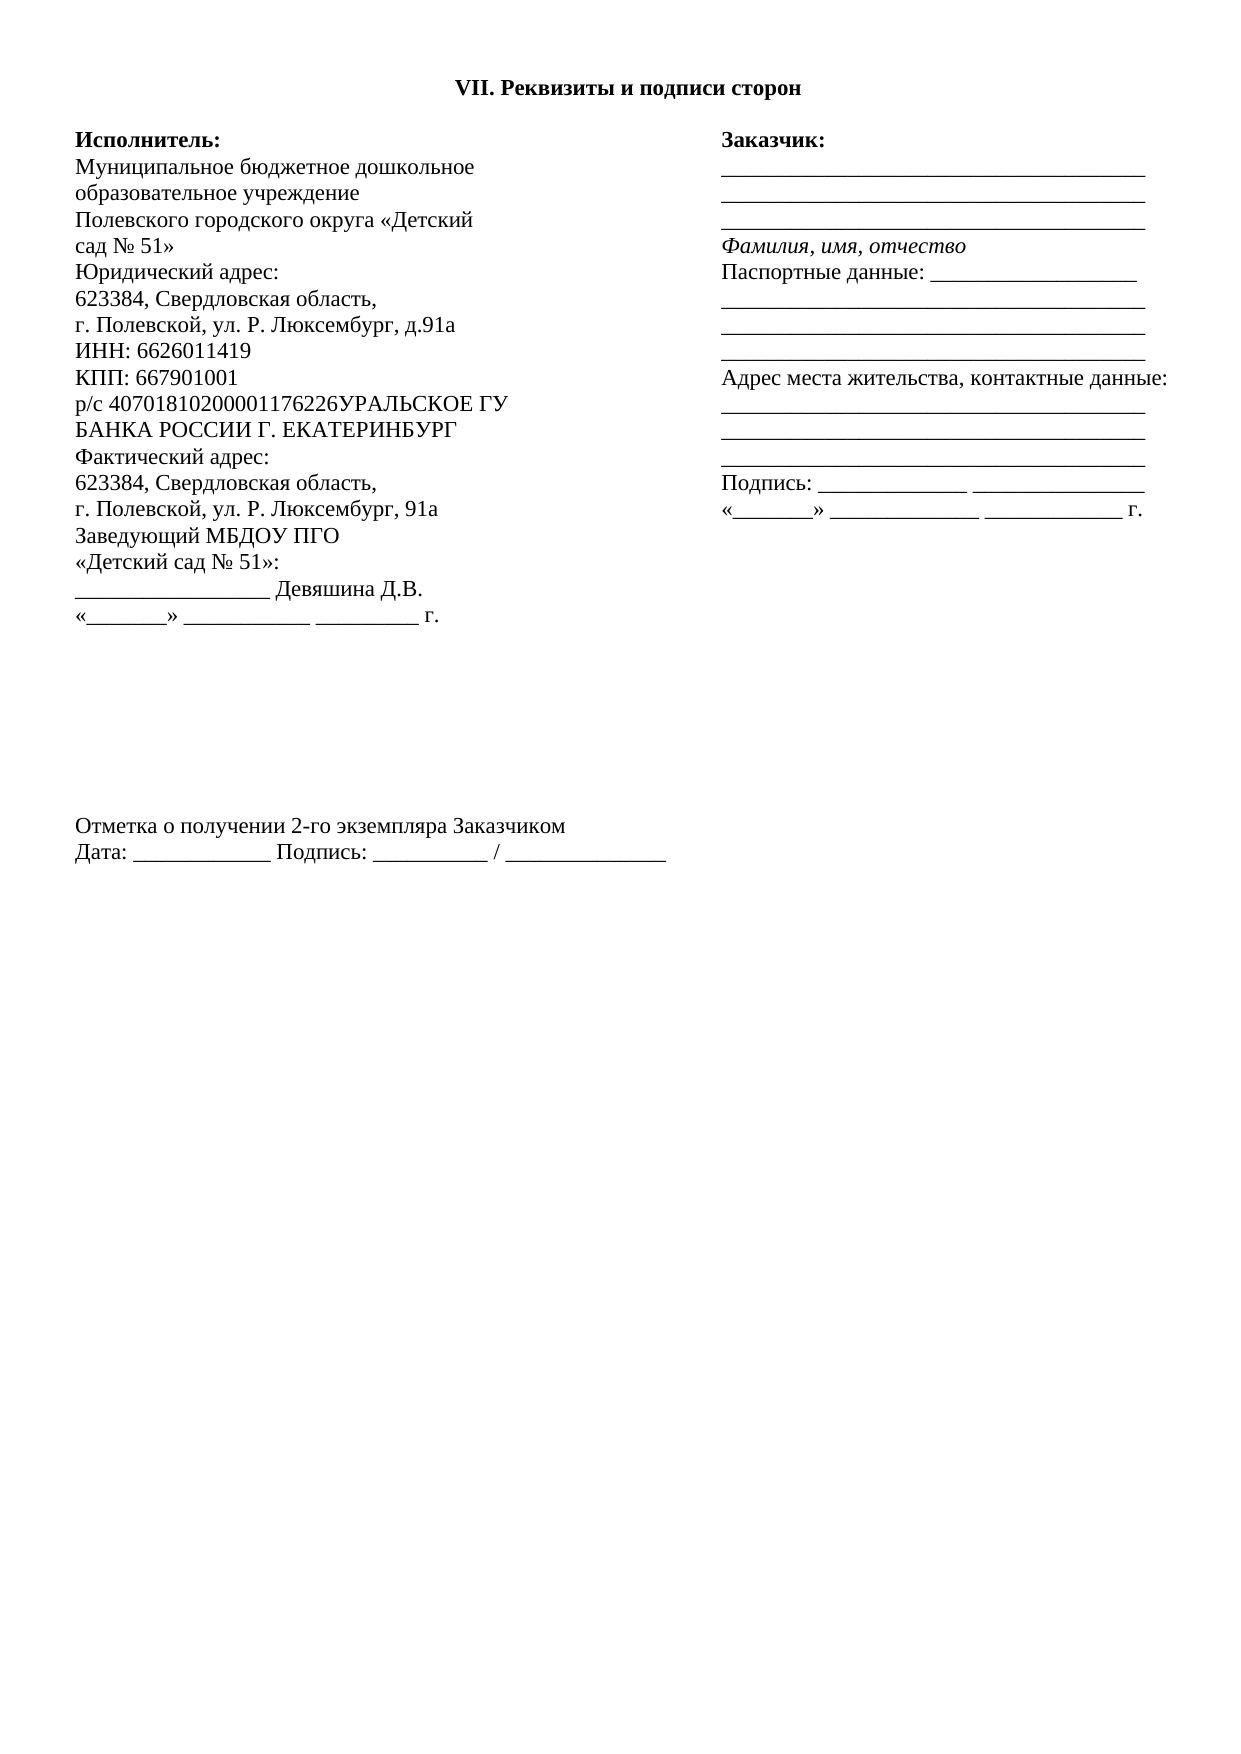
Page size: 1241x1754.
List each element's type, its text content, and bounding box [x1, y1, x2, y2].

table_header Исполнитель: Муниципальное бюджетное дошкольное образовательное учреждение Полевского городского округа «Детский сад № 51» Юридический адрес: 623384, Свердловская область, г. Полевской, ул. Р. Люксембург, д.91а ИНН: 6626011419 КПП: 667901001 р/с 40701810200001176226УРАЛЬСКОЕ ГУ БАНКА РОССИИ Г. ЕКАТЕРИНБУРГ Фактический адрес: 623384, Свердловская область, г. Полевской, ул. Р. Люксембург, 91а Заведующий МБДОУ ПГО «Детский сад № 51»: _________________ Девяшина Д.В. «_______» ___________ _________ г. Отметка о получении 2-го экземпляра Заказчиком Дата: ____________ Подпись: __________ / ______________ [64, 127, 710, 891]
table_header Заказчик: _____________________________________ _____________________________________ _____________________________________ Фамилия, имя, отчество Паспортные данные: __________________ _____________________________________ _____________________________________ _____________________________________ Адрес места жительства, контактные данные: _____________________________________ _____________________________________ _____________________________________ Подпись: _____________ _______________ «_______» _____________ ____________ г. [710, 127, 1182, 891]
text VII. Реквизиты и подписи сторон [75, 74, 1181, 100]
